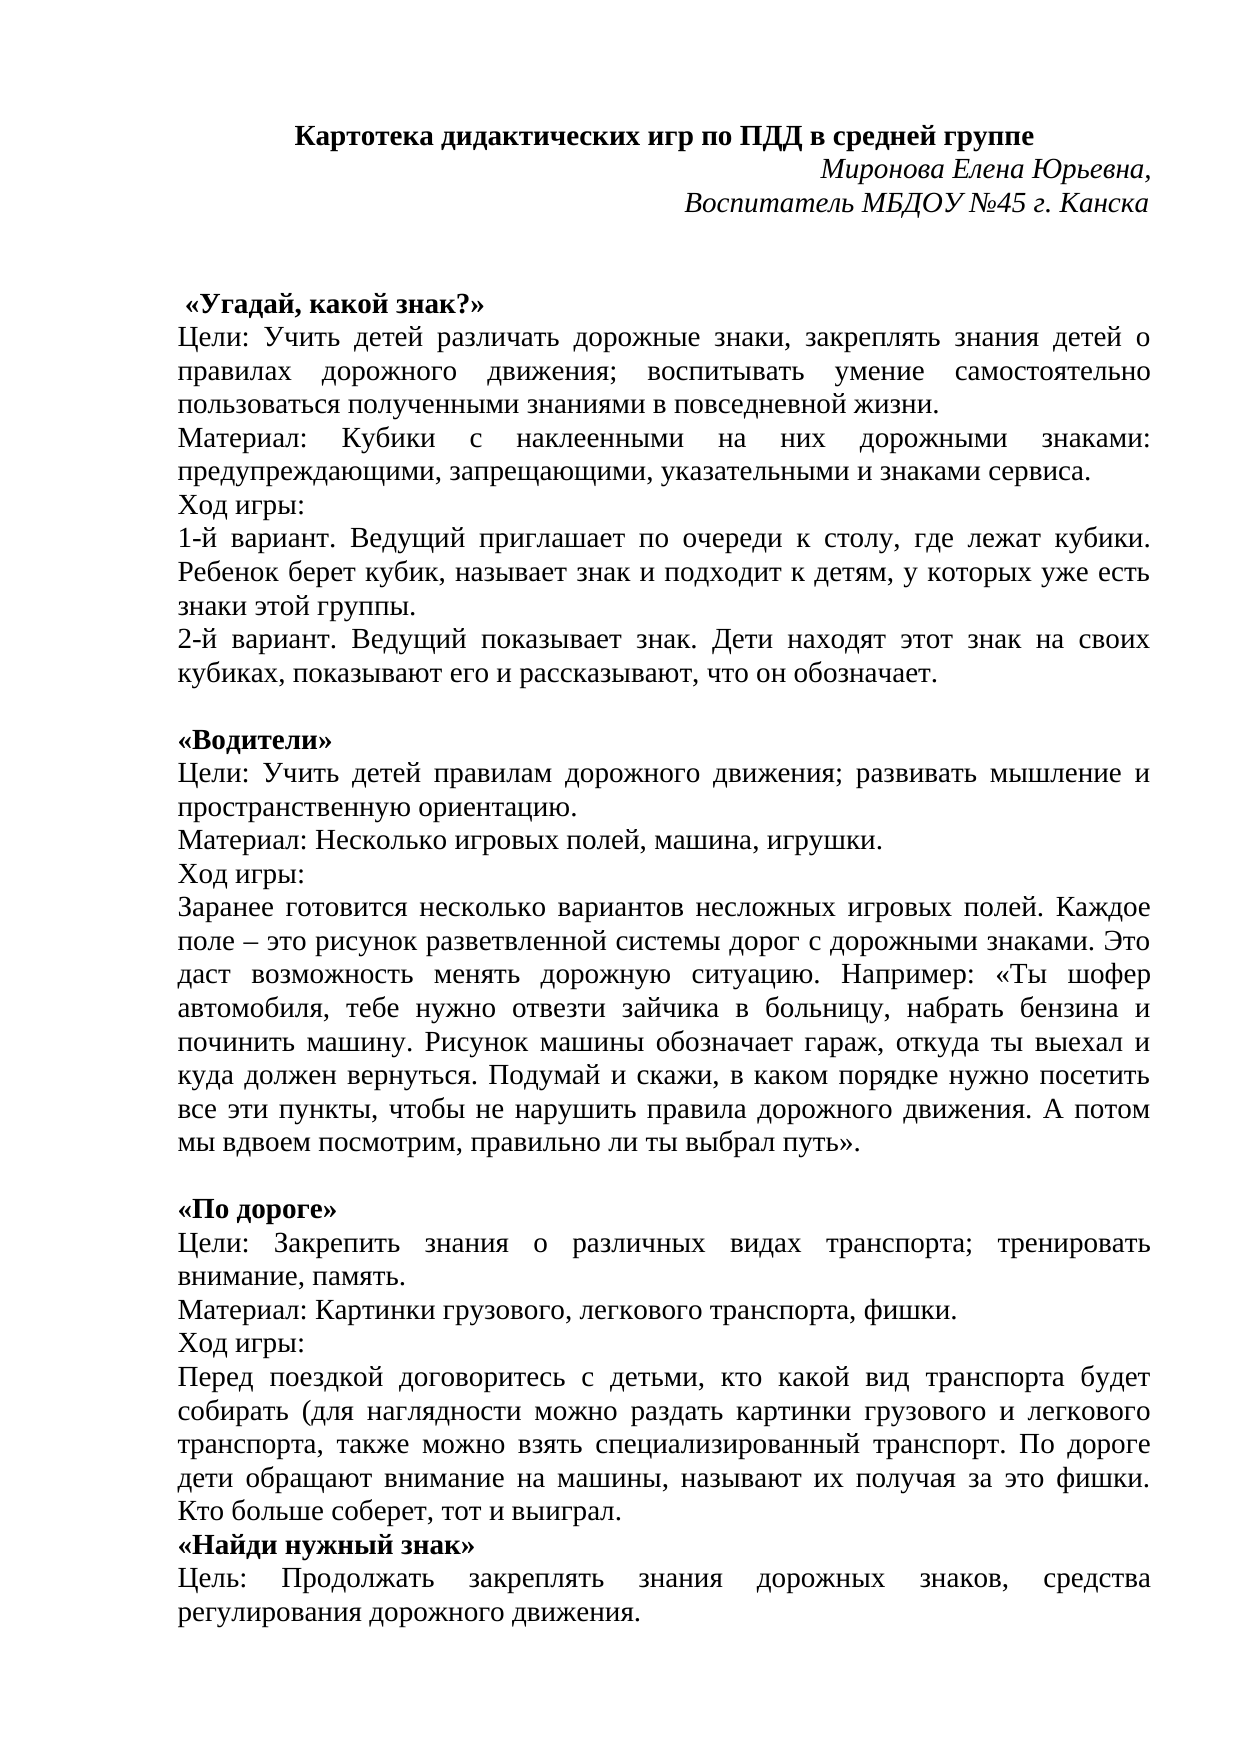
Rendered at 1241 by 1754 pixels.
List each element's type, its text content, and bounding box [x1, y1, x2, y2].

text Ход игры: [177, 856, 1152, 889]
text 1-й вариант. Ведущий приглашает по очереди к столу, где лежат кубики. Ребенок берет кубик, называет знак и подходит к детям, у которых уже есть знаки этой группы. [177, 521, 1152, 621]
text Воспитатель МБДОУ №45 г. Канска [177, 185, 1152, 219]
text Заранее готовится несколько вариантов несложных игровых полей. Каждое поле – это рисунок разветвленной системы дорог с дорожными знаками. Это даст возможность менять дорожную ситуацию. Например: «Ты шофер автомобиля, тебе нужно отвезти зайчика в больницу, набрать бензина и починить машину. Рисунок машины обозначает гараж, откуда ты выехал и куда должен вернуться. Подумай и скажи, в каком порядке нужно посетить все эти пункты, чтобы не нарушить правила дорожного движения. А потом мы вдвоем посмотрим, правильно ли ты выбрал путь». [177, 889, 1152, 1158]
text Цель: Продолжать закреплять знания дорожных знаков, средства регулирования дорожного движения. [177, 1560, 1152, 1627]
text Цели: Закрепить знания о различных видах транспорта; тренировать внимание, память. [177, 1225, 1152, 1292]
text Миронова Елена Юрьевна, [177, 152, 1152, 185]
text Перед поездкой договоритесь с детьми, кто какой вид транспорта будет собирать (для наглядности можно раздать картинки грузового и легкового транспорта, также можно взять специализированный транспорт. По дороге дети обращают внимание на машины, называют их получая за это фишки. Кто больше соберет, тот и выиграл. [177, 1359, 1152, 1527]
text Материал: Кубики с наклеенными на них дорожными знаками: предупреждающими, запрещающими, указательными и знаками сервиса. [177, 420, 1152, 487]
text Цели: Учить детей правилам дорожного движения; развивать мышление и пространственную ориентацию. [177, 755, 1152, 822]
text «По дороге» [177, 1191, 1152, 1225]
text 2-й вариант. Ведущий показывает знак. Дети находят этот знак на своих кубиках, показывают его и рассказывают, что он обозначает. [177, 621, 1152, 688]
text «Угадай, какой знак?» [177, 286, 1152, 319]
text Цели: Учить детей различать дорожные знаки, закреплять знания детей о правилах дорожного движения; воспитывать умение самостоятельно пользоваться полученными знаниями в повседневной жизни. [177, 319, 1152, 420]
text Ход игры: [177, 1326, 1152, 1359]
text «Водители» [177, 722, 1152, 755]
text Материал: Картинки грузового, легкового транспорта, фишки. [177, 1292, 1152, 1326]
text «Найди нужный знак» [177, 1527, 1152, 1560]
text Ход игры: [177, 487, 1152, 521]
text Картотека дидактических игр по ПДД в средней группе [177, 118, 1152, 152]
text Материал: Несколько игровых полей, машина, игрушки. [177, 822, 1152, 856]
